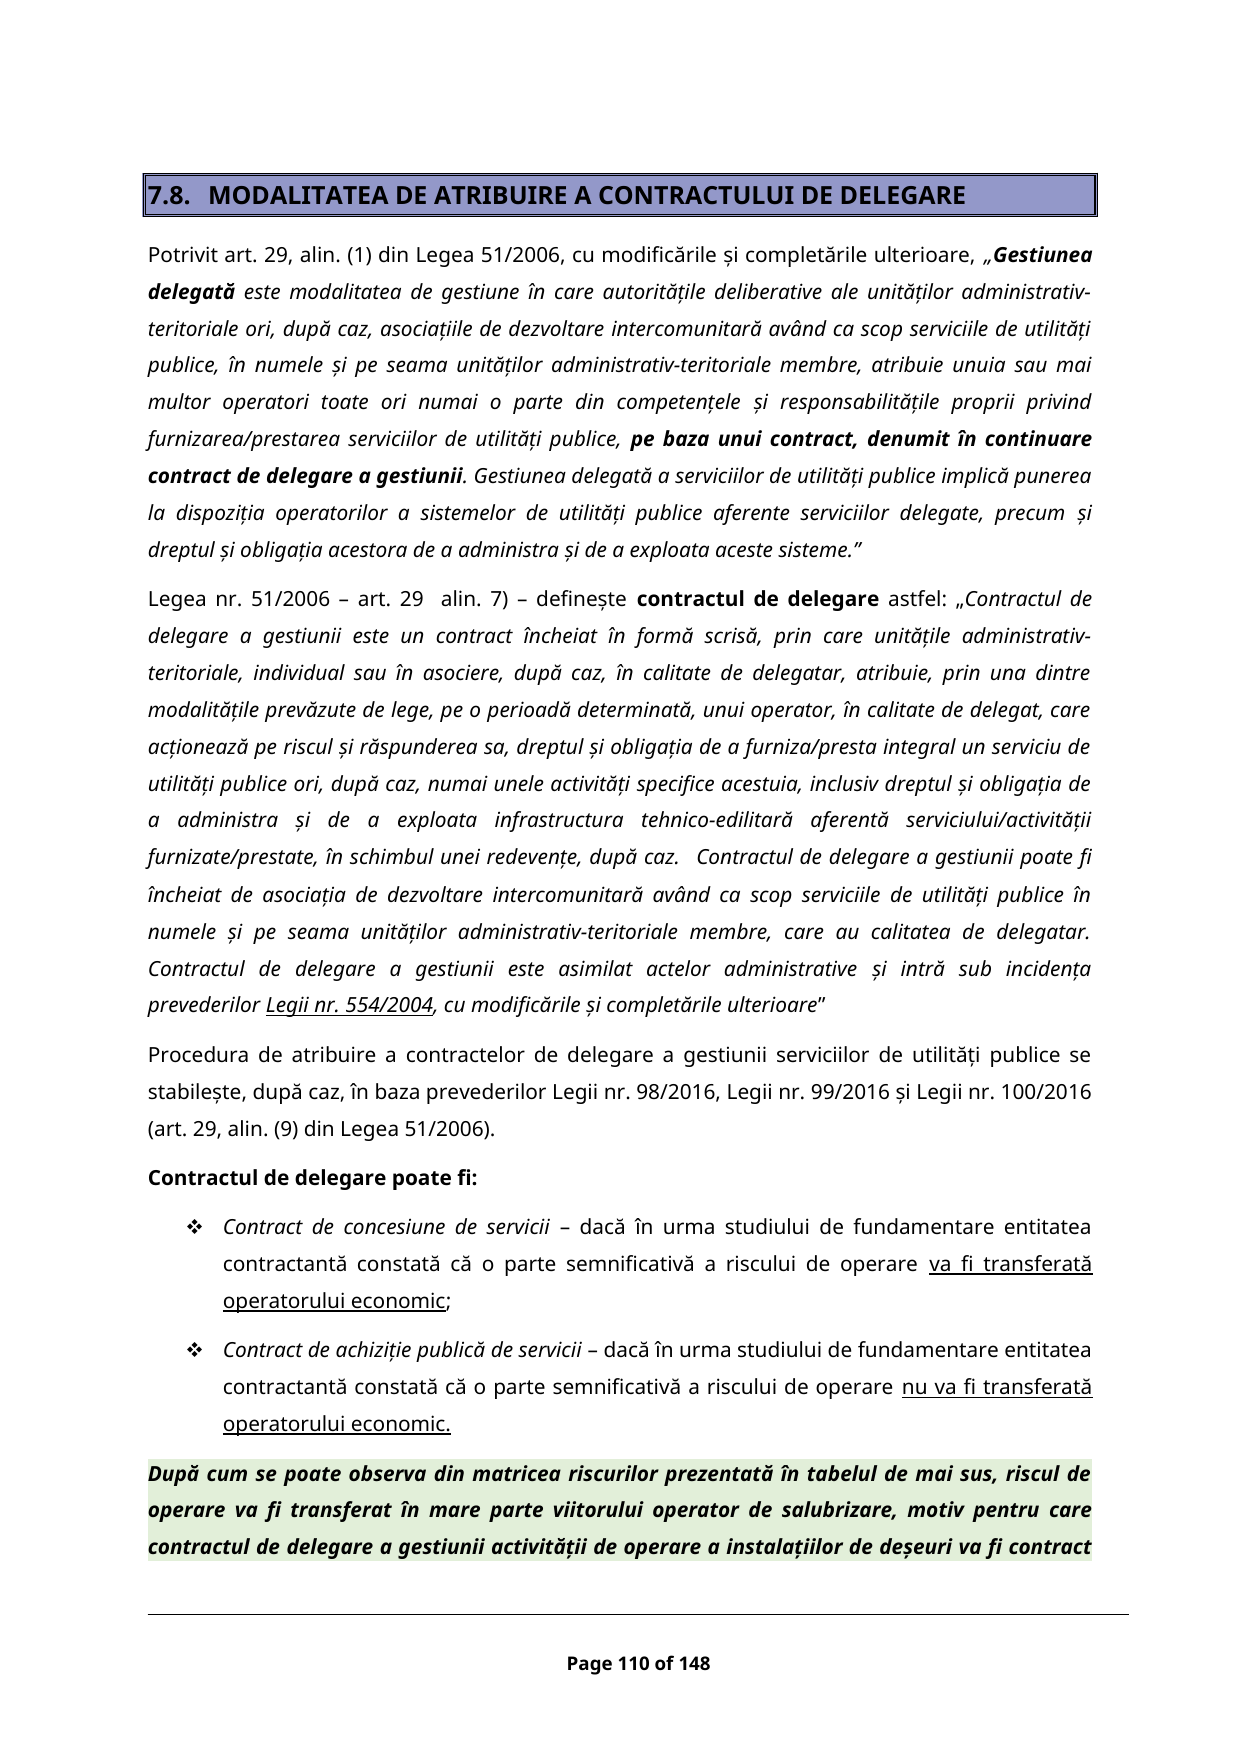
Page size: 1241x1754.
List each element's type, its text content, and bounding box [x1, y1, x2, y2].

list Contract de concesiune de servicii – dacă în urma studiului de fundamentare entitatea contractantă constată că o parte semnificativă a riscului de operare va fi transferată operatorului economic; [185, 1212, 1092, 1315]
subtitle MODALITATEA DE ATRIBUIRE A CONTRACTULUI DE DELEGARE [146, 176, 1094, 214]
text Legea nr. 51/2006 – art. 29 alin. 7) – definește contractul de delegare astfel: „Contractul de delegare a gestiunii este un contract încheiat în formă scrisă, prin care unitățile administrativ-teritoriale, individual sau în asociere, după caz, în calitate de delegatar, atribuie, prin una dintre modalitățile prevăzute de lege, pe o perioadă determinată, unui operator, în calitate de delegat, care acționează pe riscul și răspunderea sa, dreptul și obligația de a furniza/presta integral un serviciu de utilități publice ori, după caz, numai unele activități specifice acestuia, inclusiv dreptul și obligația de a administra și de a exploata infrastructura tehnico-edilitară aferentă serviciului/activității furnizate/prestate, în schimbul unei redevențe, după caz. Contractul de delegare a gestiunii poate fi încheiat de asociația de dezvoltare intercomunitară având ca scop serviciile de utilități publice în numele şi pe seama unităților administrativ-teritoriale membre, care au calitatea de delegatar. Contractul de delegare a gestiunii este asimilat actelor administrative şi intră sub incidența prevederilor Legii nr. 554/2004, cu modificările şi completările ulterioare” [148, 584, 1092, 1019]
text Potrivit art. 29, alin. (1) din Legea 51/2006, cu modificările și completările ulterioare, „Gestiunea delegată este modalitatea de gestiune în care autoritățile deliberative ale unităților administrativ-teritoriale ori, după caz, asociațiile de dezvoltare intercomunitară având ca scop serviciile de utilități publice, în numele şi pe seama unităților administrativ-teritoriale membre, atribuie unuia sau mai multor operatori toate ori numai o parte din competențele şi responsabilitățile proprii privind furnizarea/prestarea serviciilor de utilități publice, pe baza unui contract, denumit în continuare contract de delegare a gestiunii. Gestiunea delegată a serviciilor de utilități publice implică punerea la dispoziția operatorilor a sistemelor de utilități publice aferente serviciilor delegate, precum şi dreptul şi obligația acestora de a administra şi de a exploata aceste sisteme.” [148, 240, 1092, 563]
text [148, 1459, 1092, 1561]
text Procedura de atribuire a contractelor de delegare a gestiunii serviciilor de utilități publice se stabilește, după caz, în baza prevederilor Legii nr. 98/2016, Legii nr. 99/2016 și Legii nr. 100/2016 (art. 29, alin. (9) din Legea 51/2006). [148, 1040, 1092, 1142]
list Contract de achiziție publică de servicii – dacă în urma studiului de fundamentare entitatea contractantă constată că o parte semnificativă a riscului de operare nu va fi transferată operatorului economic. [185, 1336, 1092, 1438]
text Contractul de delegare poate fi: [148, 1163, 1092, 1192]
